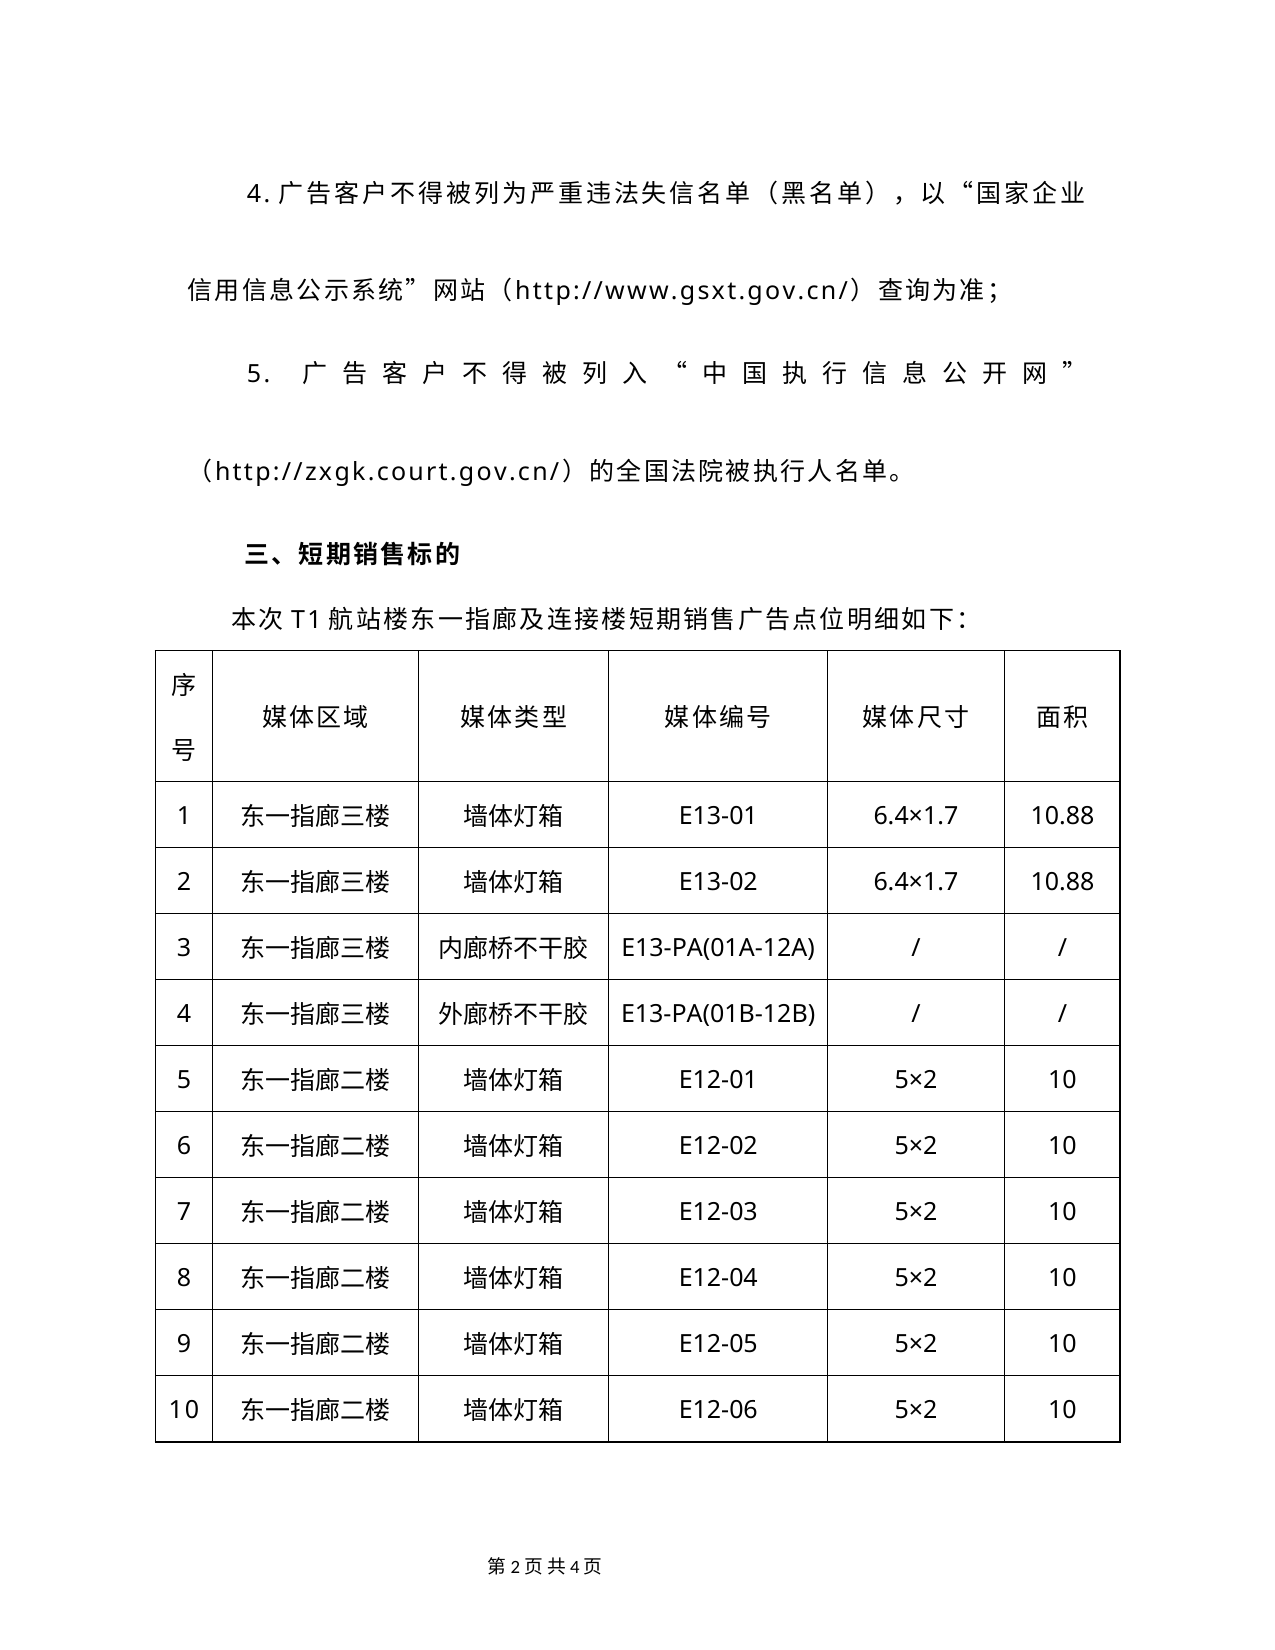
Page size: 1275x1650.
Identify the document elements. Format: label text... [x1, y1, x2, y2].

table_cell 东一指廊三楼 [213, 914, 418, 979]
table_cell 墙体灯箱 [419, 848, 608, 913]
table_cell E12-06 [609, 1376, 827, 1441]
table_cell E12-01 [609, 1046, 827, 1111]
table_cell 东一指廊二楼 [213, 1310, 418, 1375]
table_cell 10.88 [1005, 782, 1119, 847]
table_cell 墙体灯箱 [419, 1310, 608, 1375]
table_cell / [828, 980, 1004, 1045]
table_header 媒体区域 [213, 651, 418, 781]
table_cell 墙体灯箱 [419, 1112, 608, 1177]
table_cell 墙体灯箱 [419, 1178, 608, 1243]
text 本次T1航站楼东一指廊及连接楼短期销售广告点位明细如下： [231, 585, 1087, 650]
table_cell E12-04 [609, 1244, 827, 1309]
table_cell 墙体灯箱 [419, 1376, 608, 1441]
table_cell 5×2 [828, 1112, 1004, 1177]
table_cell 5 [156, 1046, 212, 1111]
text 三、短期销售标的 [187, 520, 1087, 585]
table_cell 东一指廊三楼 [213, 848, 418, 913]
table_cell 10.88 [1005, 848, 1119, 913]
table_cell 墙体灯箱 [419, 782, 608, 847]
table_cell 5×2 [828, 1310, 1004, 1375]
table_header 序号 [156, 651, 212, 781]
table_cell 东一指廊二楼 [213, 1178, 418, 1243]
table_cell E12-05 [609, 1310, 827, 1375]
table_cell / [828, 914, 1004, 979]
text 5. 广告客户不得被列入“中国执行信息公开网”（http://zxgk.court.gov.cn/）的全国法院被执行人名单。 [187, 339, 1087, 502]
table_cell 5×2 [828, 1178, 1004, 1243]
table_cell 2 [156, 848, 212, 913]
table_header 面积 [1005, 651, 1119, 781]
table_cell 东一指廊三楼 [213, 782, 418, 847]
table_cell E13-02 [609, 848, 827, 913]
table_cell 10 [1005, 1244, 1119, 1309]
text 4. 广告客户不得被列为严重违法失信名单（黑名单），以“国家企业信用信息公示系统”网站（http://www.gsxt.gov.cn/）查询为准； [187, 159, 1087, 321]
table_cell 东一指廊二楼 [213, 1112, 418, 1177]
table_cell 6.4×1.7 [828, 782, 1004, 847]
table_cell 东一指廊三楼 [213, 980, 418, 1045]
table_cell 5×2 [828, 1046, 1004, 1111]
table_cell E13-01 [609, 782, 827, 847]
table_cell 10 [1005, 1112, 1119, 1177]
table_cell 10 [1005, 1310, 1119, 1375]
table_header 媒体类型 [419, 651, 608, 781]
table_cell 6 [156, 1112, 212, 1177]
table_cell 5×2 [828, 1376, 1004, 1441]
table_cell E12-02 [609, 1112, 827, 1177]
table_cell 东一指廊二楼 [213, 1376, 418, 1441]
table_cell 7 [156, 1178, 212, 1243]
table_cell 3 [156, 914, 212, 979]
table_cell 8 [156, 1244, 212, 1309]
table_cell 10 [156, 1376, 212, 1441]
table_cell 4 [156, 980, 212, 1045]
table_cell E12-03 [609, 1178, 827, 1243]
table_cell 10 [1005, 1178, 1119, 1243]
table_cell E13-PA(01A-12A) [609, 914, 827, 979]
table_cell 东一指廊二楼 [213, 1046, 418, 1111]
table_cell E13-PA(01B-12B) [609, 980, 827, 1045]
table_header 媒体尺寸 [828, 651, 1004, 781]
table_cell / [1005, 914, 1119, 979]
table_cell 墙体灯箱 [419, 1046, 608, 1111]
table_cell 10 [1005, 1376, 1119, 1441]
table_cell 东一指廊二楼 [213, 1244, 418, 1309]
table_header 媒体编号 [609, 651, 827, 781]
table_cell 墙体灯箱 [419, 1244, 608, 1309]
table_cell 1 [156, 782, 212, 847]
table_cell 5×2 [828, 1244, 1004, 1309]
table_cell 10 [1005, 1046, 1119, 1111]
table_cell / [1005, 980, 1119, 1045]
table_cell 外廊桥不干胶 [419, 980, 608, 1045]
table_cell 内廊桥不干胶 [419, 914, 608, 979]
table_cell 6.4×1.7 [828, 848, 1004, 913]
table_cell 9 [156, 1310, 212, 1375]
